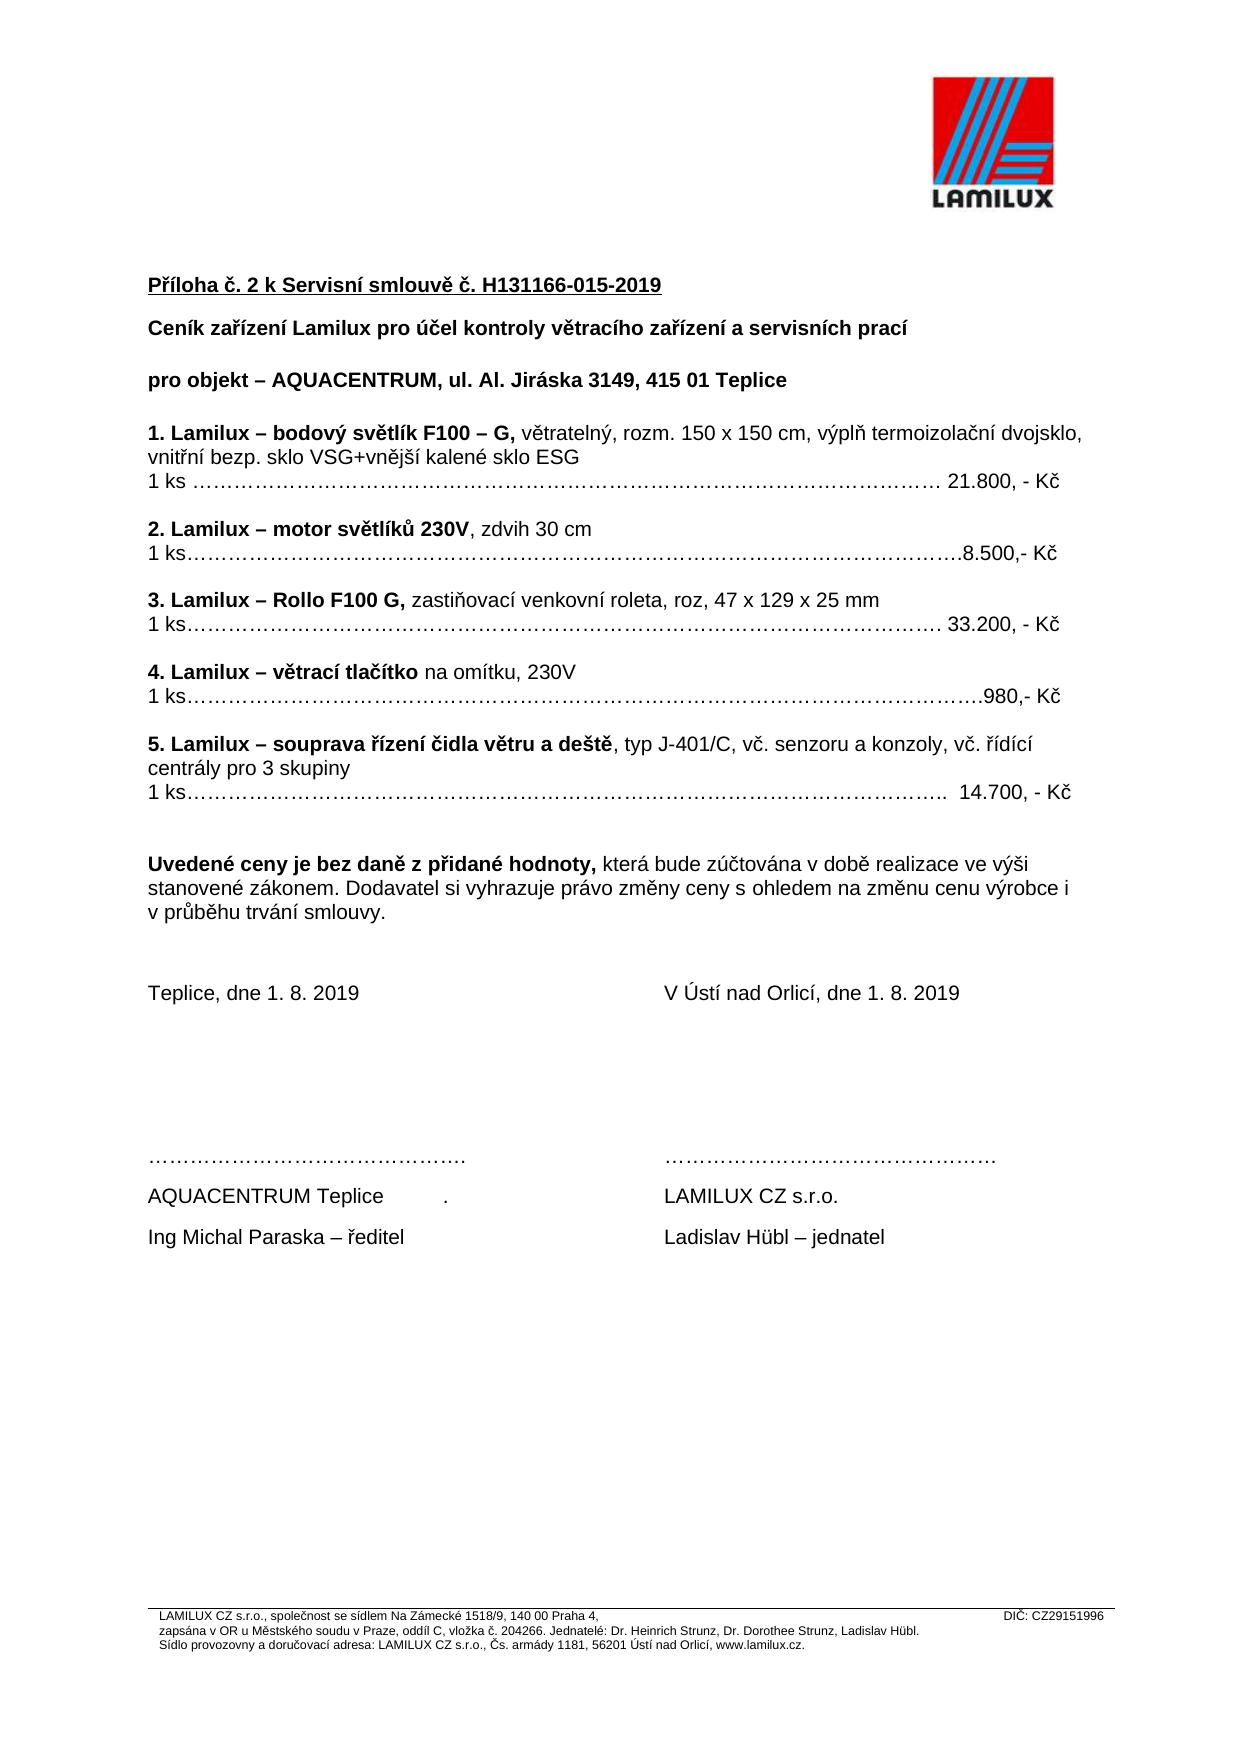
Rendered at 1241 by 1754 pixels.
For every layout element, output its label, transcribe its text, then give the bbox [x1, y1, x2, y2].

text 1 ks…………………………………………………………………………………………………….980,- Kč [148, 684, 1093, 708]
text 1 ks………………………………………………………………………………………………. 33.200, - Kč [148, 612, 1093, 636]
text ………………………………………. ………………………………………… [148, 1143, 1093, 1167]
text pro objekt – AQUACENTRUM, ul. Al. Jiráska 3149, 415 01 Teplice [148, 368, 1093, 392]
text 3. Lamilux – Rollo F100 G, zastiňovací venkovní roleta, roz, 47 x 129 x 25 mm [148, 588, 1093, 612]
text 4. Lamilux – větrací tlačítko na omítku, 230V [148, 660, 1093, 684]
text Příloha č. 2 k Servisní smlouvě č. H131166-015-2019 [148, 273, 1093, 297]
text 5. Lamilux – souprava řízení čidla větru a deště, typ J-401/C, vč. senzoru a konzoly, vč. řídící centrály pro 3 skupiny [148, 732, 1093, 780]
text 1 ks ……………………………………………………………………………………………… 21.800, - Kč [148, 468, 1093, 492]
text Teplice, dne 1. 8. 2019 V Ústí nad Orlicí, dne 1. 8. 2019 [148, 981, 1093, 1005]
text 1. Lamilux – bodový světlík F100 – G, větratelný, rozm. 150 x 150 cm, výplň termoizolační dvojsklo, vnitřní bezp. sklo VSG+vnější kalené sklo ESG [148, 421, 1093, 468]
text 2. Lamilux – motor světlíků 230V, zdvih 30 cm [148, 516, 1093, 540]
text AQUACENTRUM Teplice . LAMILUX CZ s.r.o. [148, 1184, 1093, 1208]
text Uvedené ceny je bez daně z přidané hodnoty, která bude zúčtována v době realizace ve výši stanovené zákonem. Dodavatel si vyhrazuje právo změny ceny s ohledem na změnu cenu výrobce i v průběhu trvání smlouvy. [148, 852, 1093, 924]
text 1 ks………………………………………………………………………………………………….8.500,- Kč [148, 540, 1093, 564]
text 1 ks……………………………………………………………………………………………….. 14.700, - Kč [148, 780, 1093, 804]
text Ceník zařízení Lamilux pro účel kontroly větracího zařízení a servisních prací [148, 315, 1093, 339]
picture [930, 73, 1057, 212]
text Ing Michal Paraska – ředitel Ladislav Hübl – jednatel [148, 1225, 1093, 1249]
